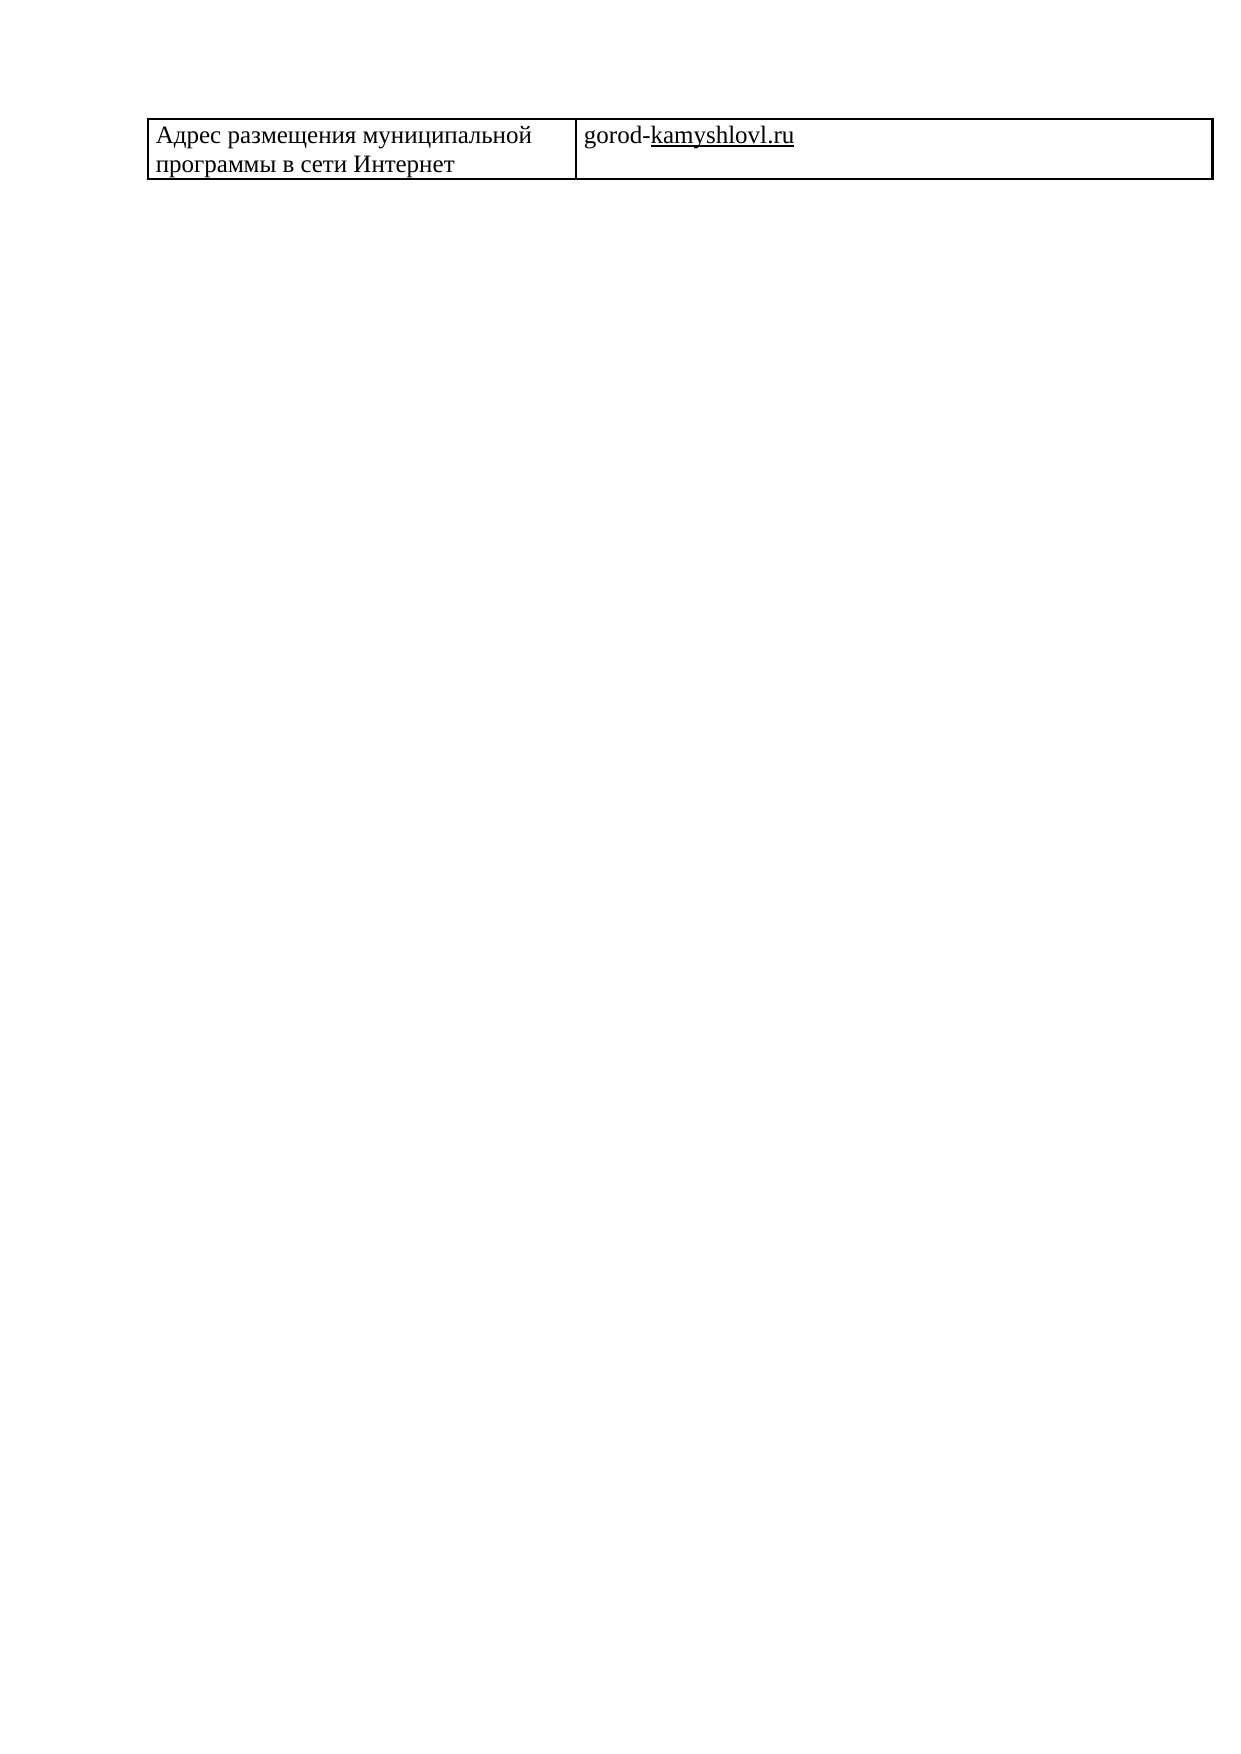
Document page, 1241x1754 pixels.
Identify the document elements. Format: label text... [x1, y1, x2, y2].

table_cell gorod-kamyshlovl.ru [577, 120, 1211, 178]
table_cell Адрес размещения муниципальной программы в сети Интернет [149, 120, 575, 178]
